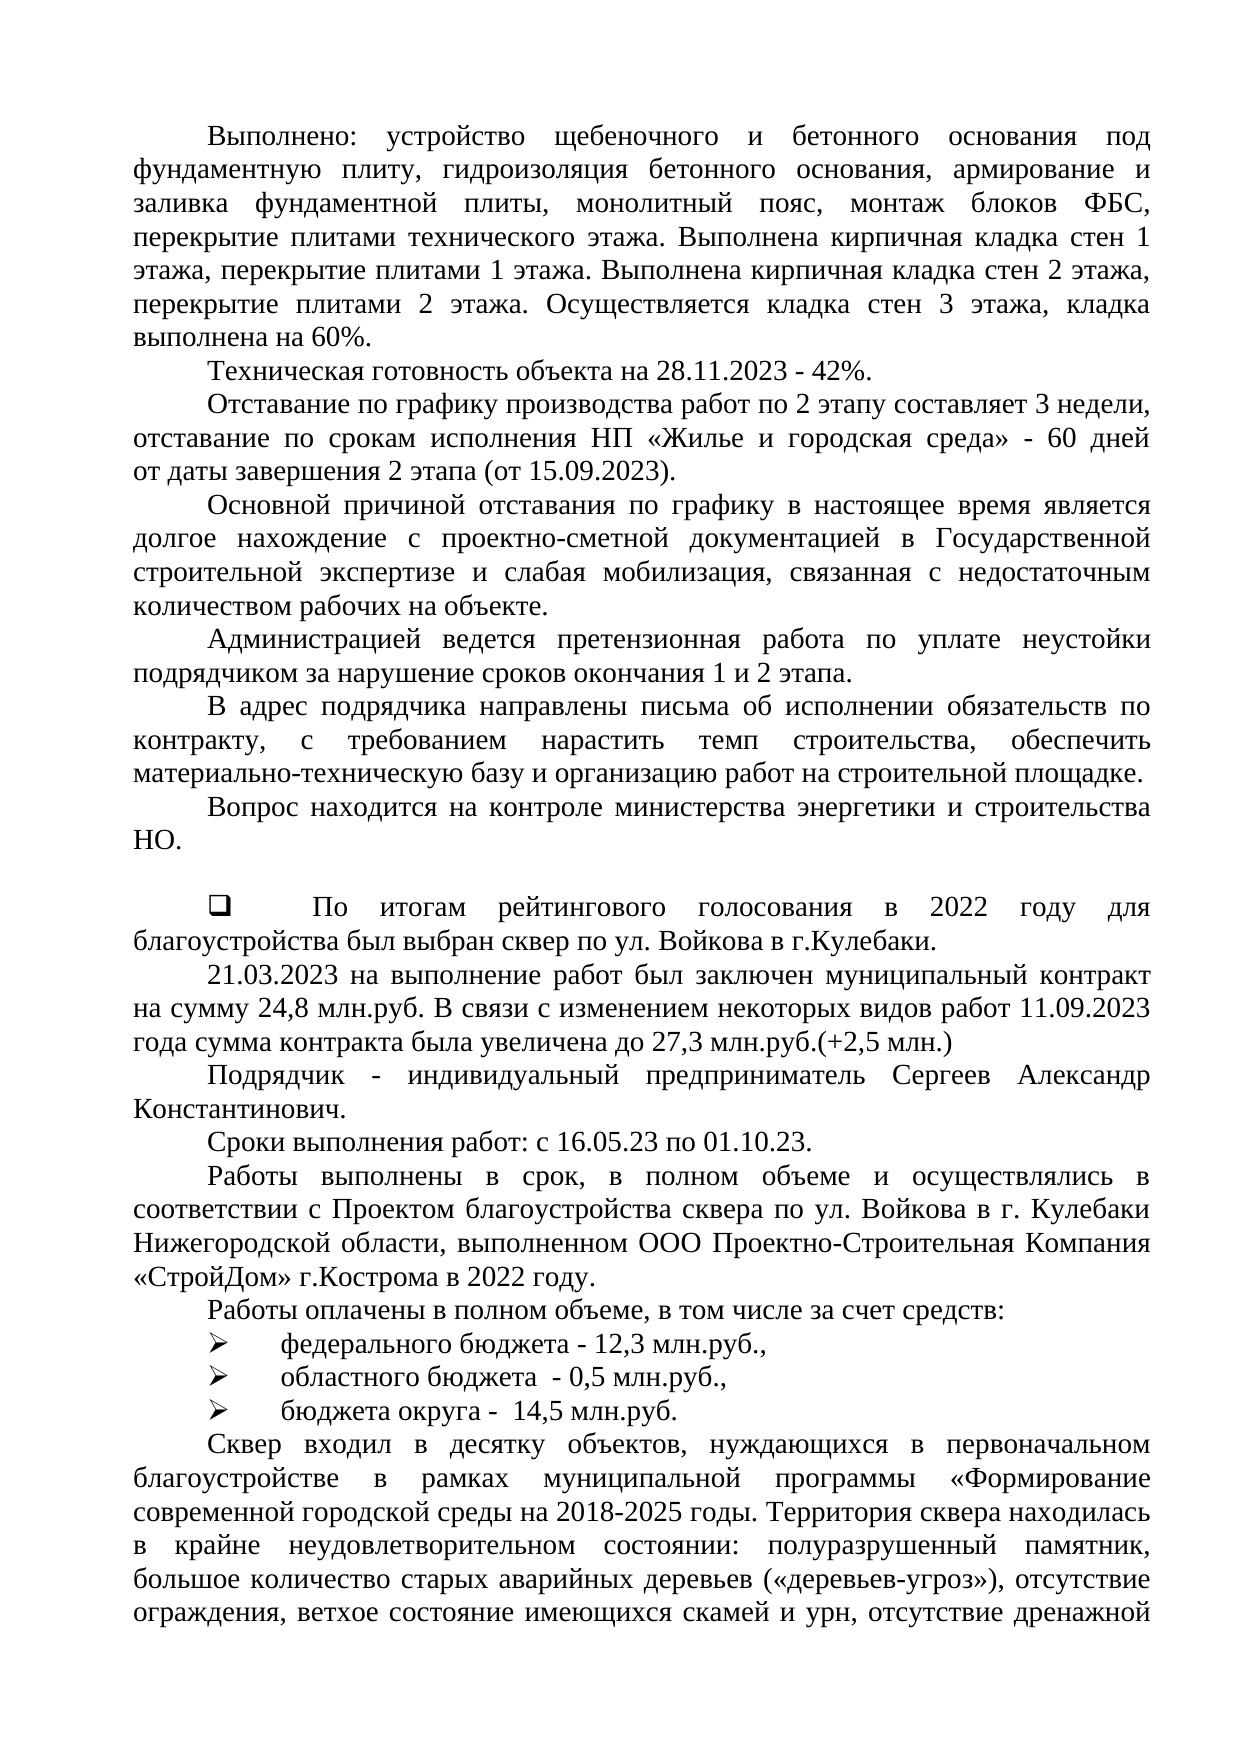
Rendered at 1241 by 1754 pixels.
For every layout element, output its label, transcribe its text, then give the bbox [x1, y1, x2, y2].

text Работы оплачены в полном объеме, в том числе за счет средств: [133, 1292, 1152, 1326]
text Администрацией ведется претензионная работа по уплате неустойки подрядчиком за нарушение сроков окончания 1 и 2 этапа. [133, 621, 1152, 688]
text Сроки выполнения работ: с 16.05.23 по 01.10.23. [133, 1124, 1152, 1158]
list По итогам рейтингового голосования в 2022 году для благоустройства был выбран сквер по ул. Войкова в г.Кулебаки. [133, 889, 1152, 957]
text Выполнено: устройство щебеночного и бетонного основания под фундаментную плиту, гидроизоляция бетонного основания, армирование и заливка фундаментной плиты, монолитный пояс, монтаж блоков ФБС, перекрытие плитами технического этажа. Выполнена кирпичная кладка стен 1 этажа, перекрытие плитами 1 этажа. Выполнена кирпичная кладка стен 2 этажа, перекрытие плитами 2 этажа. Осуществляется кладка стен 3 этажа, кладка выполнена на 60%. [133, 118, 1152, 353]
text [133, 1427, 1152, 1628]
text Работы выполнены в срок, в полном объеме и осуществлялись в соответствии с Проектом благоустройства сквера по ул. Войкова в г. Кулебаки Нижегородской области, выполненном ООО Проектно-Строительная Компания «СтройДом» г.Кострома в 2022 году. [133, 1158, 1152, 1292]
text Техническая готовность объекта на 28.11.2023 - 42%. [133, 353, 1152, 386]
list федерального бюджета - 12,3 млн.руб., [133, 1326, 1152, 1359]
text Основной причиной отставания по графику в настоящее время является долгое нахождение с проектно-сметной документацией в Государственной строительной экспертизе и слабая мобилизация, связанная с недостаточным количеством рабочих на объекте. [133, 487, 1152, 621]
text Подрядчик - индивидуальный предприниматель Сергеев Александр Константинович. [133, 1057, 1152, 1124]
list бюджета округа - 14,5 млн.руб. [133, 1393, 1152, 1427]
text 21.03.2023 на выполнение работ был заключен муниципальный контракт на сумму 24,8 млн.руб. В связи с изменением некоторых видов работ 11.09.2023 года сумма контракта была увеличена до 27,3 млн.руб.(+2,5 млн.) [133, 957, 1152, 1057]
text Отставание по графику производства работ по 2 этапу составляет 3 недели, отставание по срокам исполнения НП «Жилье и городская среда» - 60 дней от даты завершения 2 этапа (от 15.09.2023). [133, 386, 1152, 487]
text Вопрос находится на контроле министерства энергетики и строительства НО. [133, 789, 1152, 856]
text В адрес подрядчика направлены письма об исполнении обязательств по контракту, с требованием нарастить темп строительства, обеспечить материально-техническую базу и организацию работ на строительной площадке. [133, 688, 1152, 789]
list областного бюджета - 0,5 млн.руб., [133, 1359, 1152, 1393]
